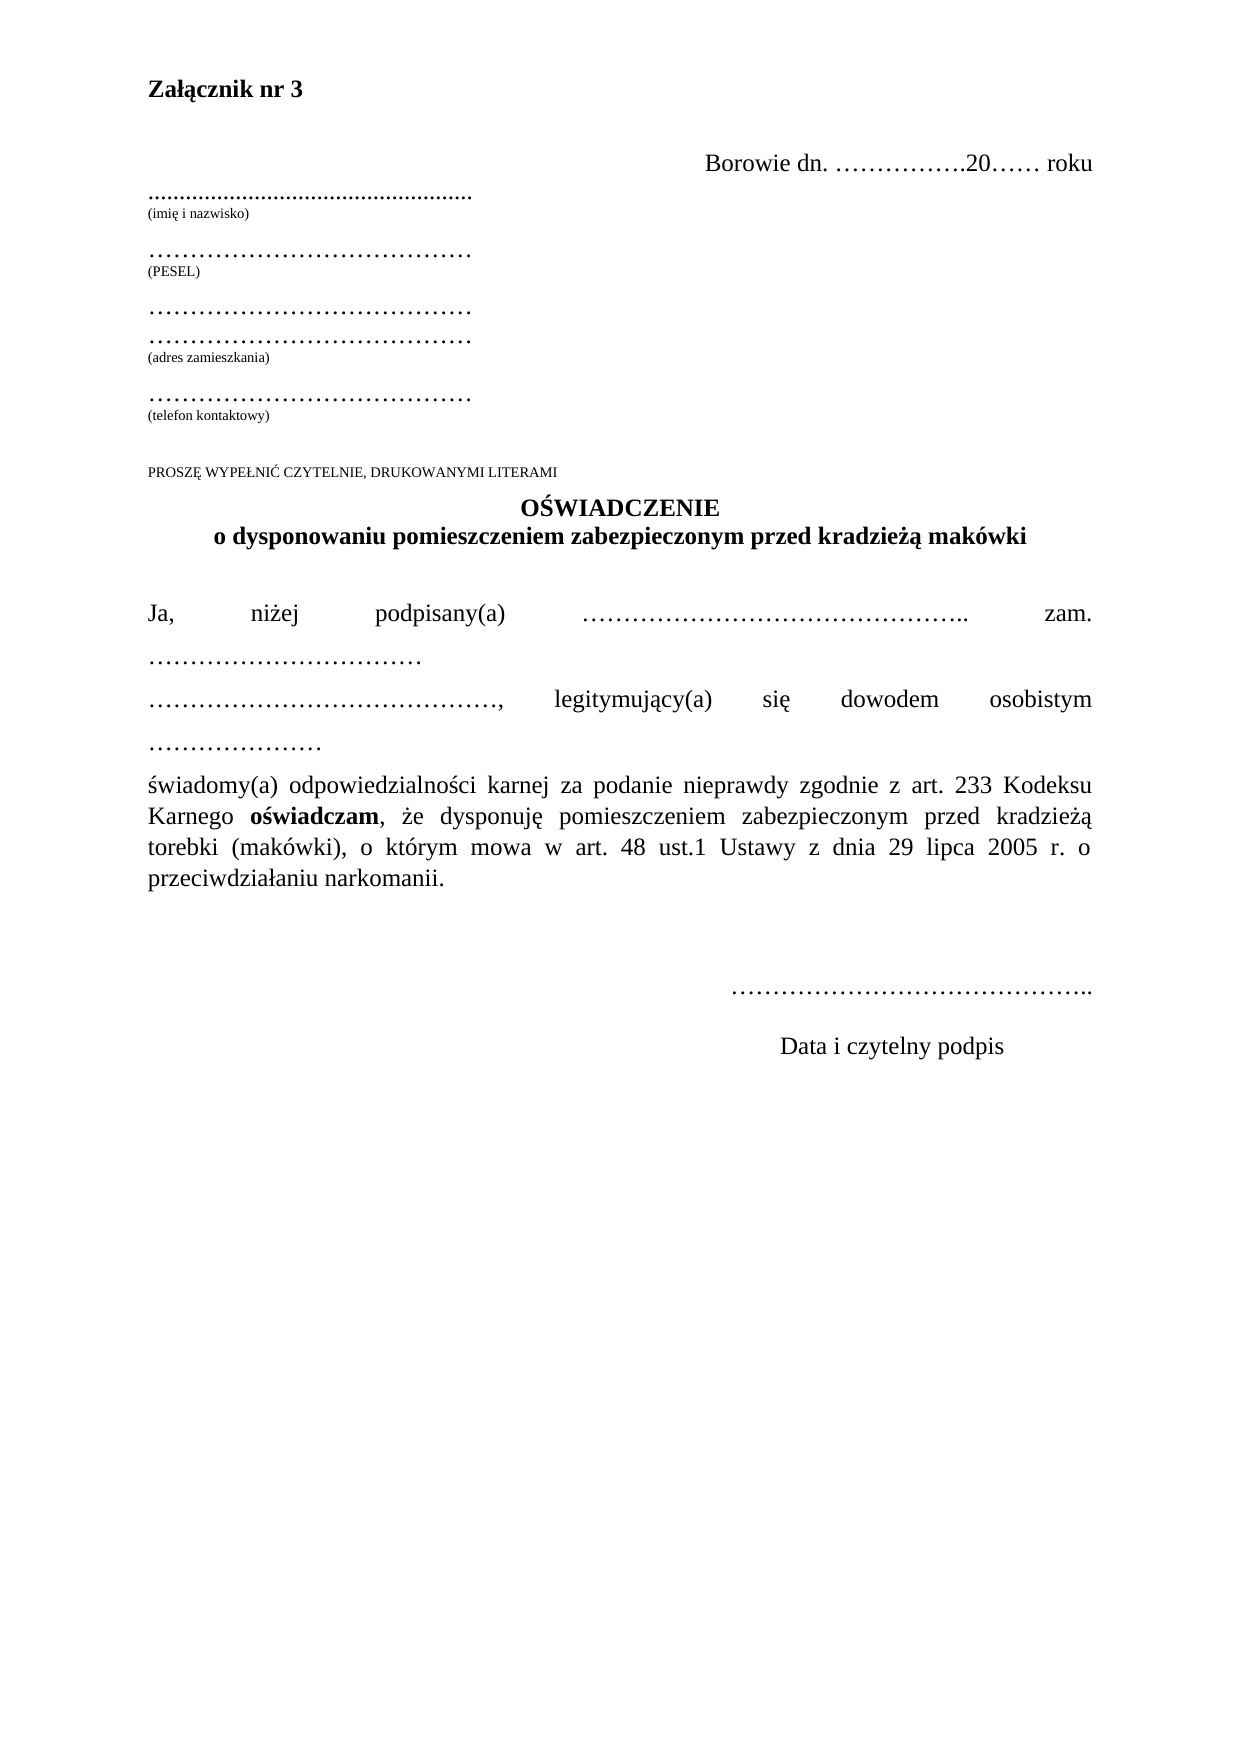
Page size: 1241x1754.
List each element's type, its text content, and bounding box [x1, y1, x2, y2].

text świadomy(a) odpowiedzialności karnej za podanie nieprawdy zgodnie z art. 233 Kodeksu Karnego oświadczam, że dysponuję pomieszczeniem zabezpieczonym przed kradzieżą torebki (makówki), o którym mowa w art. 48 ust.1 Ustawy z dnia 29 lipca 2005 r. o przeciwdziałaniu narkomanii. [148, 770, 1093, 892]
text Borowie dn. …………….20…… roku [148, 148, 1093, 176]
text (adres zamieszkania) [148, 349, 1093, 378]
text (PESEL) [148, 263, 1093, 291]
text OŚWIADCZENIE [148, 493, 1093, 521]
text .................................................... [148, 176, 1093, 205]
text ………………………………… [148, 320, 1093, 349]
text o dysponowaniu pomieszczeniem zabezpieczonym przed kradzieżą makówki [148, 521, 1093, 550]
text ………………………………… [148, 378, 1093, 406]
text PROSZĘ WYPEŁNIĆ CZYTELNIE, DRUKOWANYMI LITERAMI [148, 464, 1093, 493]
text ………………………………… [148, 234, 1093, 263]
text Data i czytelny podpis [148, 1031, 1093, 1059]
text Ja, niżej podpisany(a) ……………………………………….. zam. …………………………… [148, 598, 1093, 670]
text (telefon kontaktowy) [148, 406, 1093, 435]
text ……………………………………, legitymujący(a) się dowodem osobistym ………………… [148, 684, 1093, 756]
text …………………………………….. [148, 971, 1093, 1000]
text ………………………………… [148, 291, 1093, 320]
text (imię i nazwisko) [148, 205, 1093, 234]
